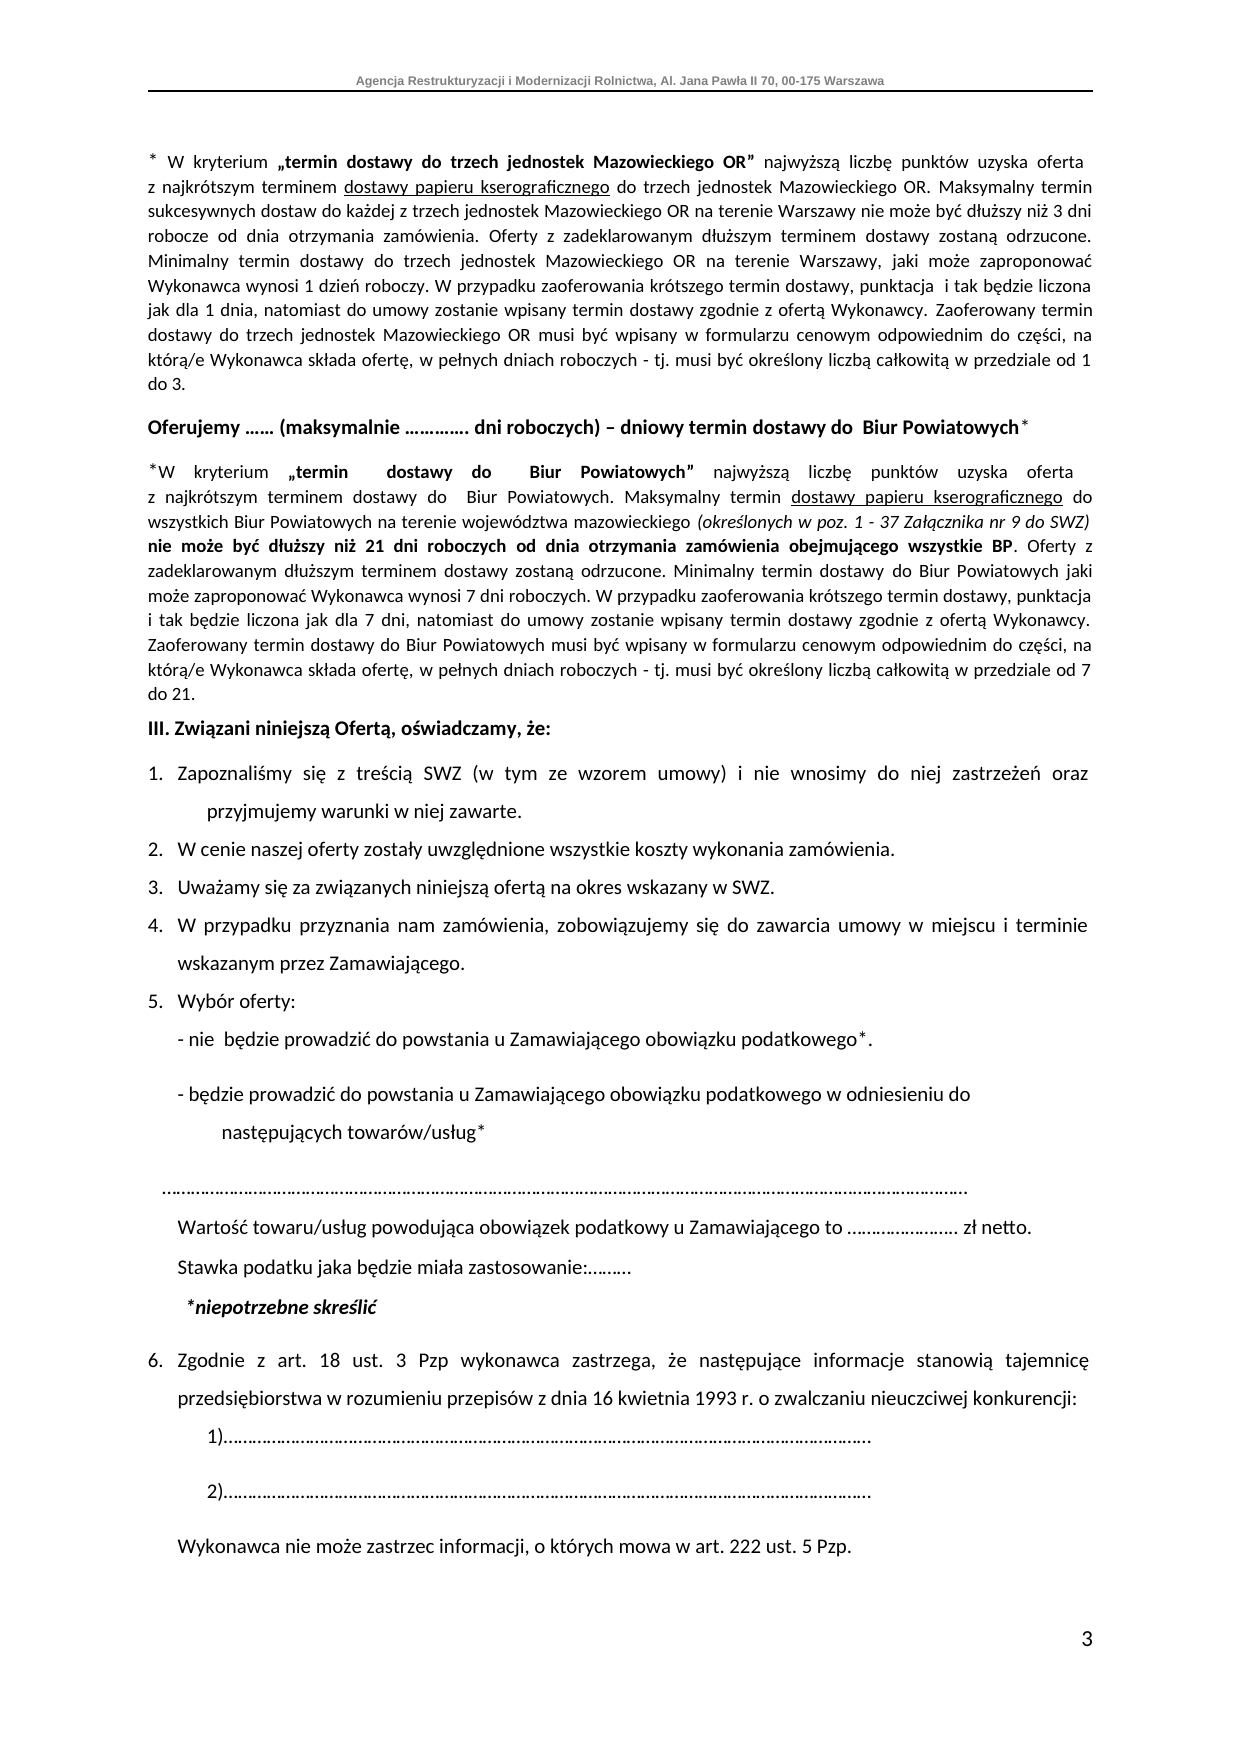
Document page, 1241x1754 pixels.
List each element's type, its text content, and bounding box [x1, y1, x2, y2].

text *W kryterium „termin dostawy do Biur Powiatowych” najwyższą liczbę punktów uzyska oferta z najkrótszym terminem dostawy do Biur Powiatowych. Maksymalny termin dostawy papieru kserograficznego do wszystkich Biur Powiatowych na terenie województwa mazowieckiego (określonych w poz. 1 - 37 Załącznika nr 9 do SWZ) nie może być dłuższy niż 21 dni roboczych od dnia otrzymania zamówienia obejmującego wszystkie BP. Oferty z zadeklarowanym dłuższym terminem dostawy zostaną odrzucone. Minimalny termin dostawy do Biur Powiatowych jaki może zaproponować Wykonawca wynosi 7 dni roboczych. W przypadku zaoferowania krótszego termin dostawy, punktacja i tak będzie liczona jak dla 7 dni, natomiast do umowy zostanie wpisany termin dostawy zgodnie z ofertą Wykonawcy. Zaoferowany termin dostawy do Biur Powiatowych musi być wpisany w formularzu cenowym odpowiednim do części, na którą/e Wykonawca składa ofertę, w pełnych dniach roboczych - tj. musi być określony liczbą całkowitą w przedziale od 7 do 21. [148, 458, 1093, 706]
text - nie będzie prowadzić do powstania u Zamawiającego obowiązku podatkowego*. [177, 1027, 1090, 1052]
text Stawka podatku jaka będzie miała zastosowanie:……… [148, 1254, 1093, 1279]
text 2)……………………………………………………………………………………………………………………… [207, 1478, 1090, 1504]
text *niepotrzebne skreślić [185, 1294, 1093, 1319]
text Wykonawca nie może zastrzec informacji, o których mowa w art. 222 ust. 5 Pzp. [177, 1533, 1090, 1558]
list Zgodnie z art. 18 ust. 3 Pzp wykonawca zastrzega, że następujące informacje stanowią tajemnicę przedsiębiorstwa w rozumieniu przepisów z dnia 16 kwietnia 1993 r. o zwalczaniu nieuczciwej konkurencji: [148, 1347, 1090, 1411]
text Oferujemy …… (maksymalnie …………. dni roboczych) – dniowy termin dostawy do Biur Powiatowych* [148, 414, 1093, 439]
list Uważamy się za związanych niniejszą ofertą na okres wskazany w SWZ. [148, 874, 1090, 899]
text III. Związani niniejszą Ofertą, oświadczamy, że: [148, 716, 1093, 741]
text 1)……………………………………………………………………………………………………………………… [207, 1423, 1090, 1449]
text …………………………………………………………………………………………………………………………………………………… [148, 1174, 1093, 1200]
list W przypadku przyznania nam zamówienia, zobowiązujemy się do zawarcia umowy w miejscu i terminie wskazanym przez Zamawiającego. [148, 912, 1090, 976]
text Wartość towaru/usług powodująca obowiązek podatkowy u Zamawiającego to ………………….. zł netto. [148, 1214, 1093, 1239]
text * W kryterium „termin dostawy do trzech jednostek Mazowieckiego OR” najwyższą liczbę punktów uzyska oferta z najkrótszym terminem dostawy papieru kserograficznego do trzech jednostek Mazowieckiego OR. Maksymalny termin sukcesywnych dostaw do każdej z trzech jednostek Mazowieckiego OR na terenie Warszawy nie może być dłuższy niż 3 dni robocze od dnia otrzymania zamówienia. Oferty z zadeklarowanym dłuższym terminem dostawy zostaną odrzucone. Minimalny termin dostawy do trzech jednostek Mazowieckiego OR na terenie Warszawy, jaki może zaproponować Wykonawca wynosi 1 dzień roboczy. W przypadku zaoferowania krótszego termin dostawy, punktacja i tak będzie liczona jak dla 1 dnia, natomiast do umowy zostanie wpisany termin dostawy zgodnie z ofertą Wykonawcy. Zaoferowany termin dostawy do trzech jednostek Mazowieckiego OR musi być wpisany w formularzu cenowym odpowiednim do części, na którą/e Wykonawca składa ofertę, w pełnych dniach roboczych - tj. musi być określony liczbą całkowitą w przedziale od 1 do 3. [148, 148, 1093, 395]
list W cenie naszej oferty zostały uwzględnione wszystkie koszty wykonania zamówienia. [148, 836, 1090, 861]
text - będzie prowadzić do powstania u Zamawiającego obowiązku podatkowego w odniesieniu do następujących towarów/usług* [177, 1081, 1093, 1145]
list Wybór oferty: [148, 988, 1090, 1014]
list Zapoznaliśmy się z treścią SWZ (w tym ze wzorem umowy) i nie wnosimy do niej zastrzeżeń oraz przyjmujemy warunki w niej zawarte. [148, 760, 1090, 823]
